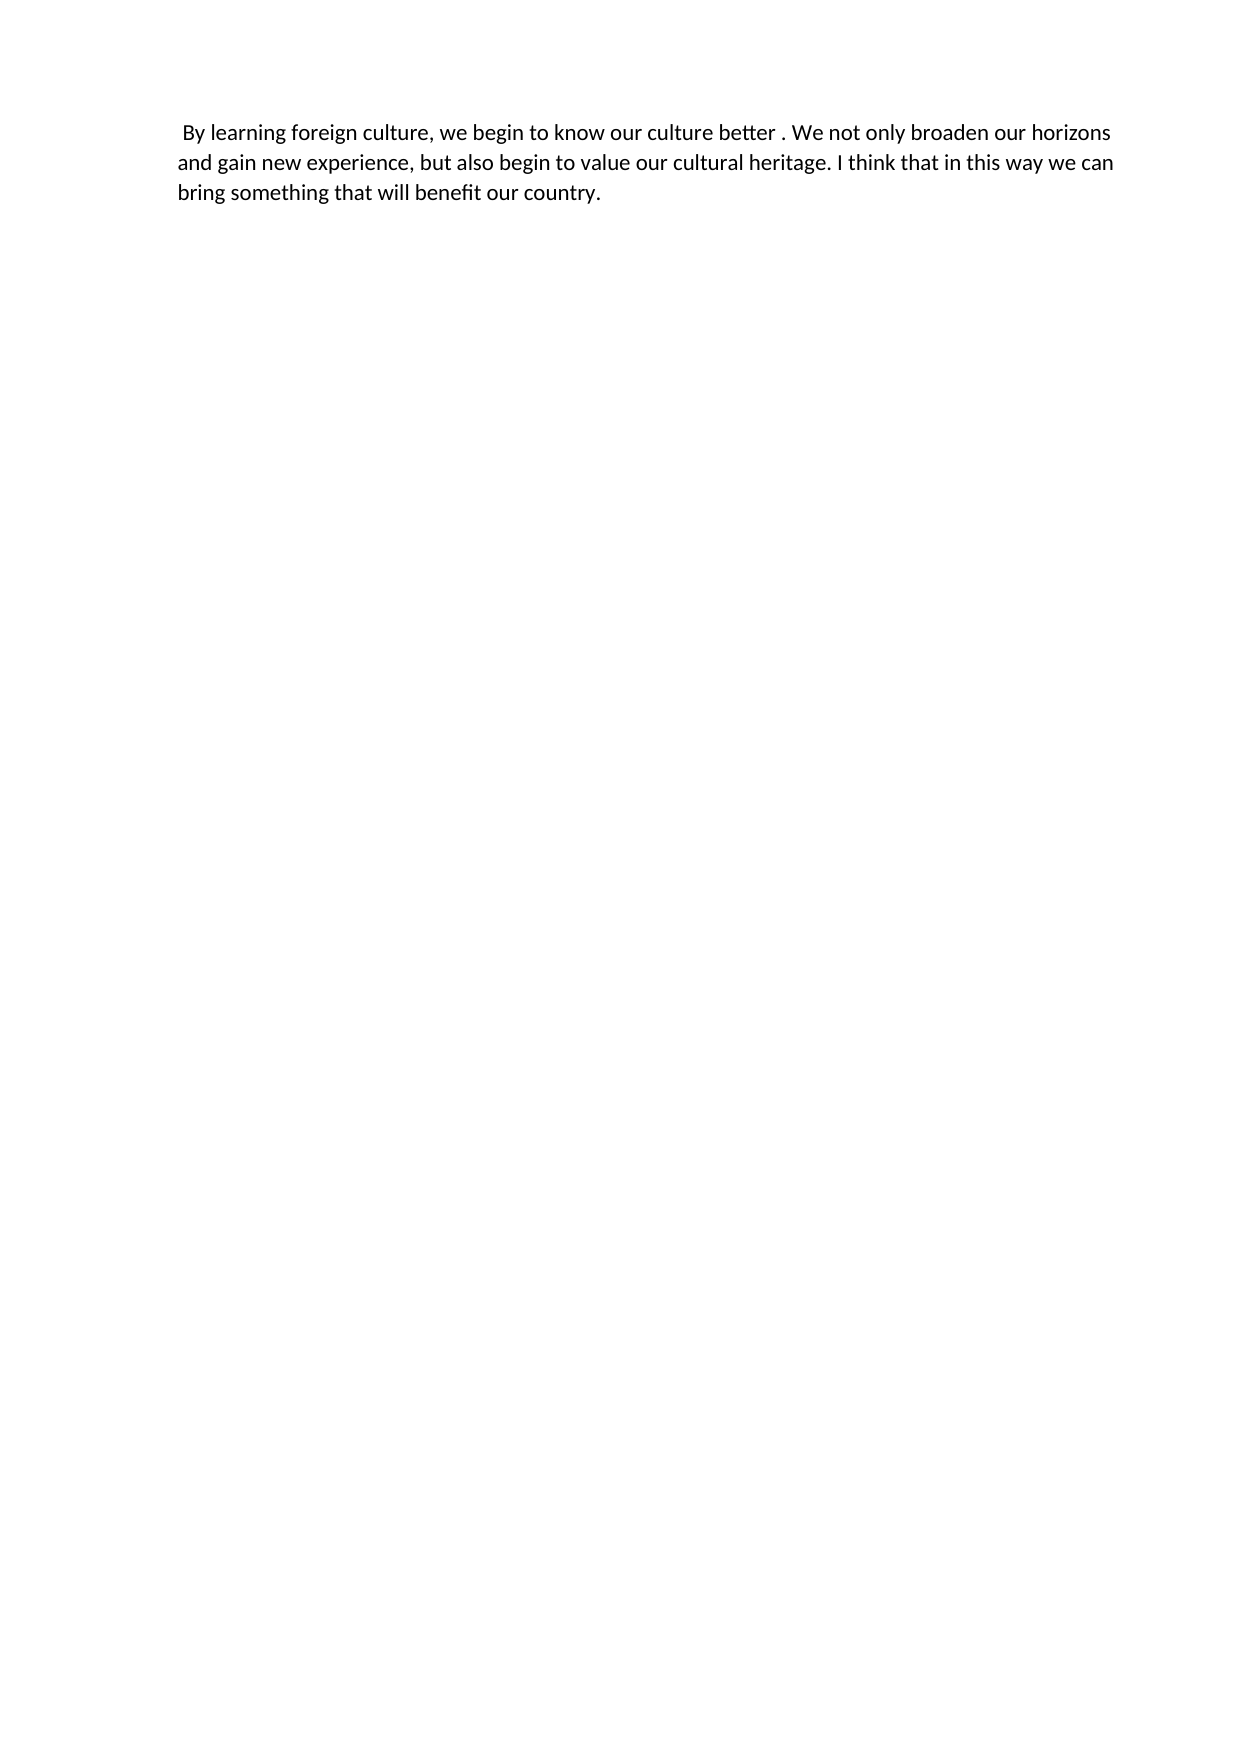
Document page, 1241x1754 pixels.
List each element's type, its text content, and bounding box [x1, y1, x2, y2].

text By learning foreign culture, we begin to know our culture better . We not only broaden our horizons and gain new experience, but also begin to value our cultural heritage. I think that in this way we can bring something that will benefit our country. [177, 118, 1152, 207]
